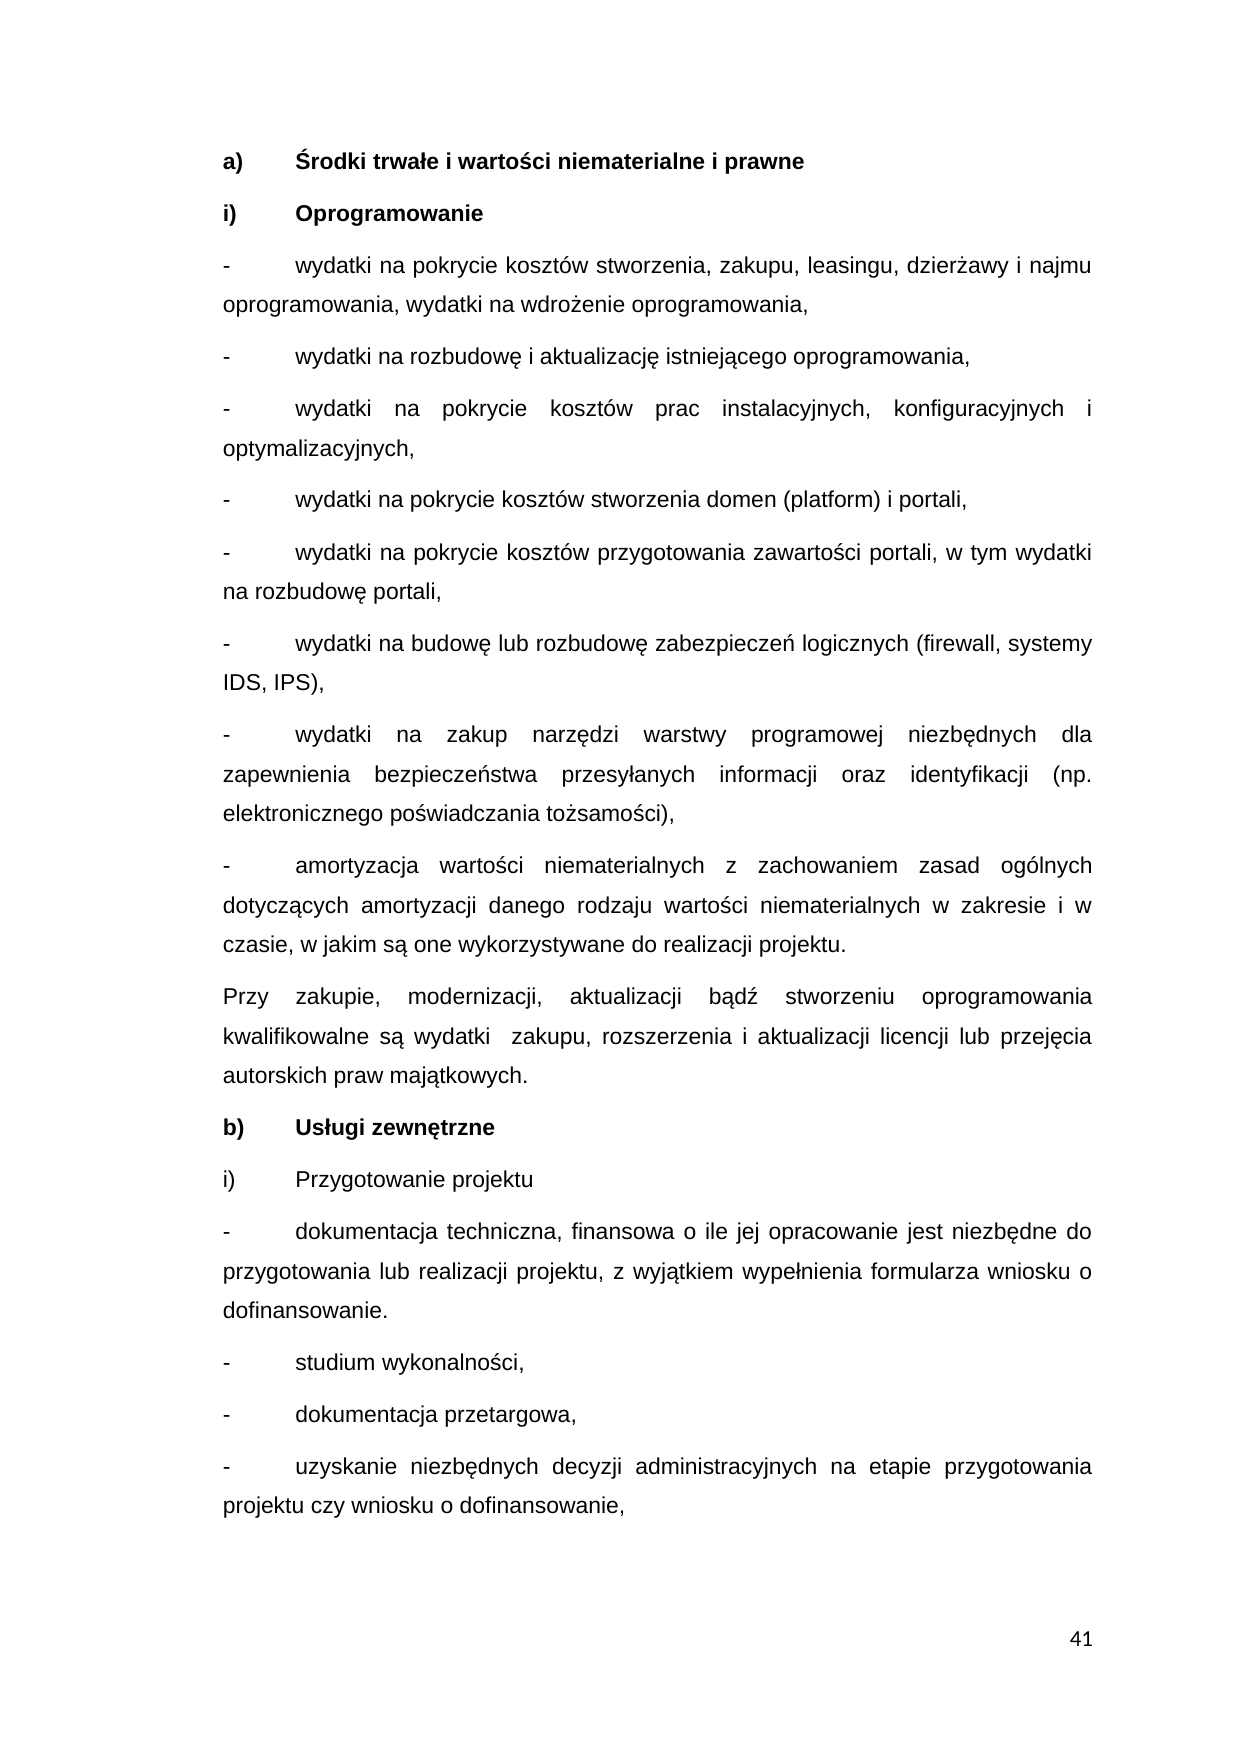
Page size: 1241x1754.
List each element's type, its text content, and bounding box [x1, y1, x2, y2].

text - uzyskanie niezbędnych decyzji administracyjnych na etapie przygotowania projektu czy wniosku o dofinansowanie, [223, 1453, 1093, 1519]
text i) Oprogramowanie [223, 199, 1093, 226]
text - dokumentacja techniczna, finansowa o ile jej opracowanie jest niezbędne do przygotowania lub realizacji projektu, z wyjątkiem wypełnienia formularza wniosku o dofinansowanie. [223, 1218, 1093, 1323]
text i) Przygotowanie projektu [223, 1166, 1093, 1192]
text - studium wykonalności, [223, 1349, 1093, 1375]
text - wydatki na pokrycie kosztów stworzenia, zakupu, leasingu, dzierżawy i najmu oprogramowania, wydatki na wdrożenie oprogramowania, [223, 252, 1093, 317]
text Przy zakupie, modernizacji, aktualizacji bądź stworzeniu oprogramowania kwalifikowalne są wydatki zakupu, rozszerzenia i aktualizacji licencji lub przejęcia autorskich praw majątkowych. [223, 983, 1093, 1088]
text - wydatki na pokrycie kosztów stworzenia domen (platform) i portali, [223, 486, 1093, 513]
text - wydatki na budowę lub rozbudowę zabezpieczeń logicznych (firewall, systemy IDS, IPS), [223, 630, 1093, 696]
text - wydatki na rozbudowę i aktualizację istniejącego oprogramowania, [223, 343, 1093, 369]
text - wydatki na pokrycie kosztów przygotowania zawartości portali, w tym wydatki na rozbudowę portali, [223, 538, 1093, 604]
text b) Usługi zewnętrzne [223, 1114, 1093, 1141]
text - wydatki na pokrycie kosztów prac instalacyjnych, konfiguracyjnych i optymalizacyjnych, [223, 395, 1093, 461]
text - amortyzacja wartości niematerialnych z zachowaniem zasad ogólnych dotyczących amortyzacji danego rodzaju wartości niematerialnych w zakresie i w czasie, w jakim są one wykorzystywane do realizacji projektu. [223, 852, 1093, 958]
text - dokumentacja przetargowa, [223, 1401, 1093, 1427]
text a) Środki trwałe i wartości niematerialne i prawne [223, 148, 1093, 174]
text - wydatki na zakup narzędzi warstwy programowej niezbędnych dla zapewnienia bezpieczeństwa przesyłanych informacji oraz identyfikacji (np. elektronicznego poświadczania tożsamości), [223, 721, 1093, 827]
